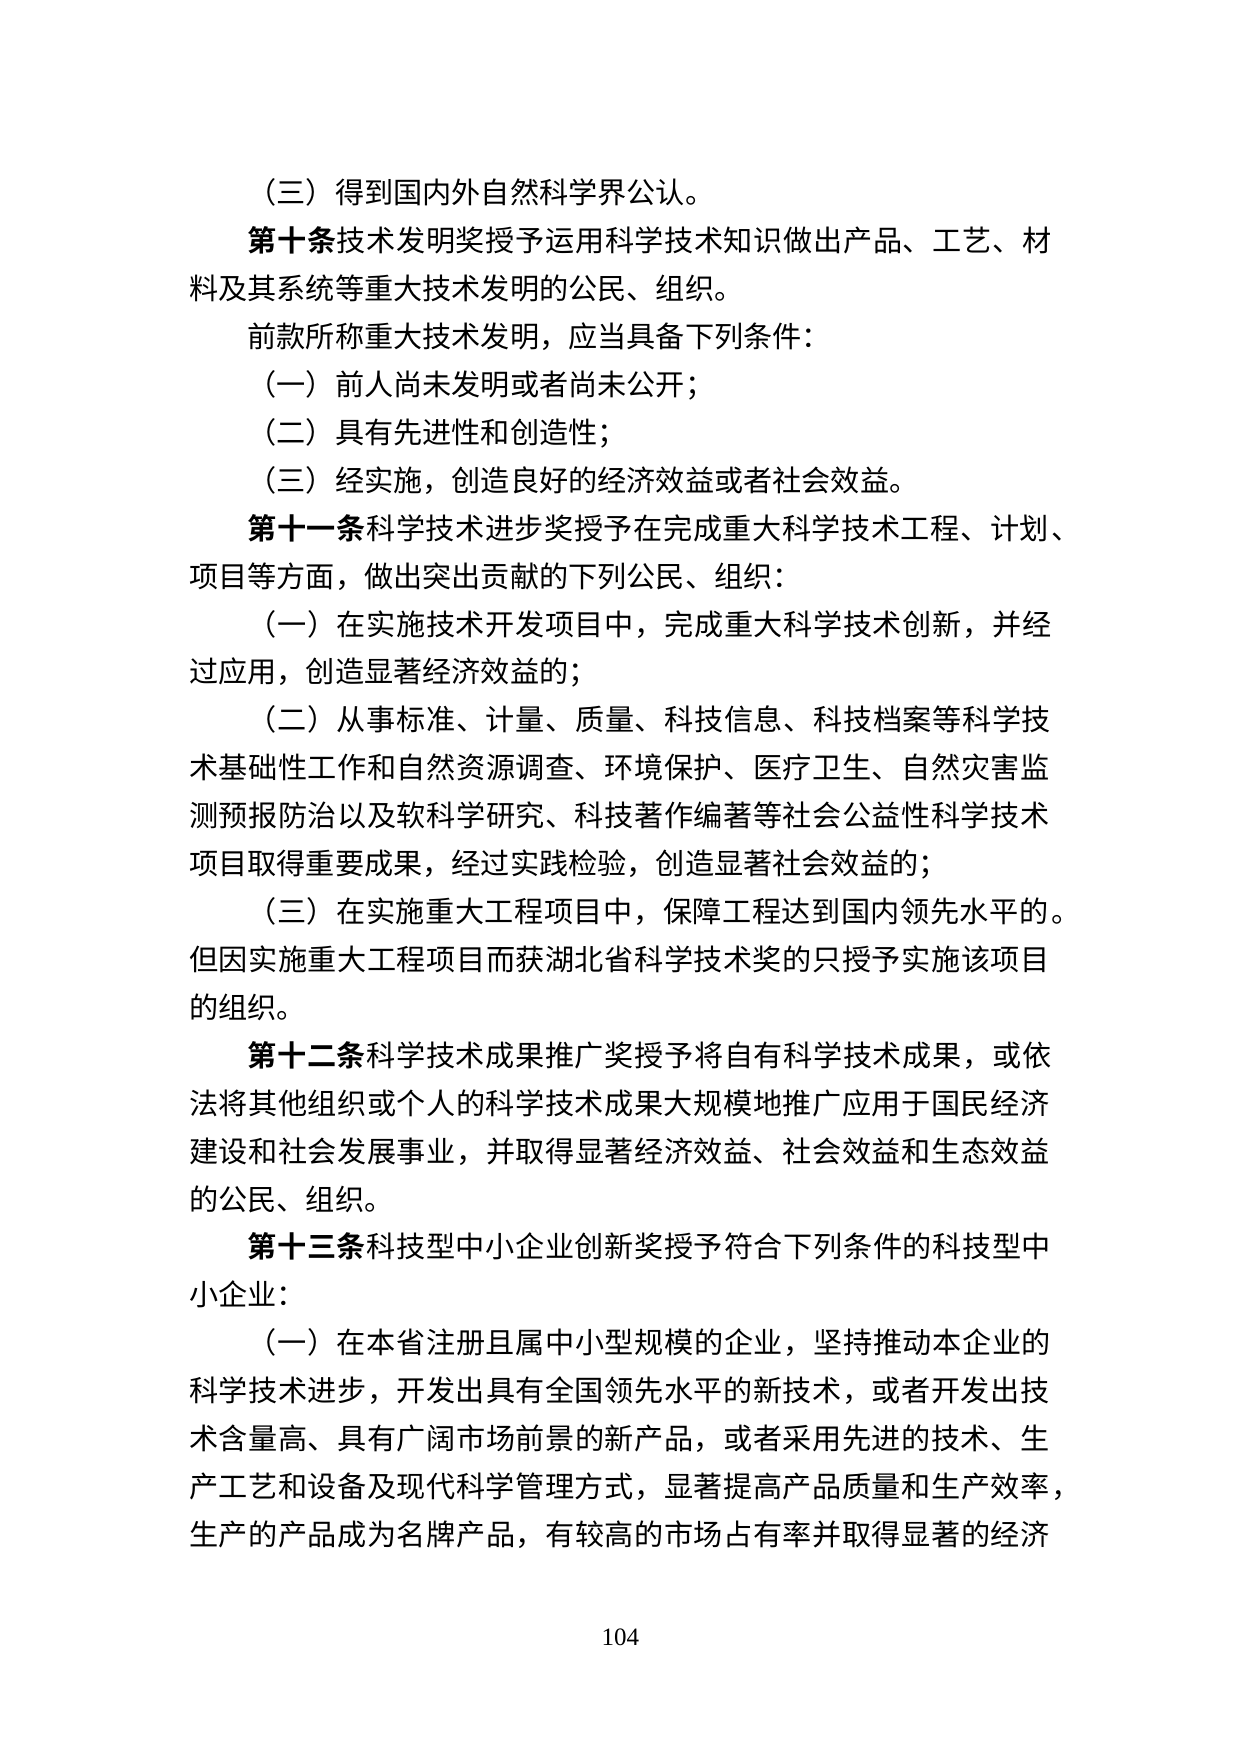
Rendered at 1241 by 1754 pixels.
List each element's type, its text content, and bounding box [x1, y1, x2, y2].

text （二）从事标准、计量、质量、科技信息、科技档案等科学技术基础性工作和自然资源调查、环境保护、医疗卫生、自然灾害监测预报防治以及软科学研究、科技著作编著等社会公益性科学技术项目取得重要成果，经过实践检验，创造显著社会效益的； [189, 692, 1051, 884]
text （三）在实施重大工程项目中，保障工程达到国内领先水平的。但因实施重大工程项目而获湖北省科学技术奖的只授予实施该项目的组织。 [189, 884, 1051, 1028]
text （三）得到国内外自然科学界公认。 [189, 165, 1051, 213]
text 前款所称重大技术发明，应当具备下列条件： [189, 309, 1051, 357]
text （一）在实施技术开发项目中，完成重大科学技术创新，并经过应用，创造显著经济效益的； [189, 597, 1051, 692]
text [189, 1315, 1051, 1555]
text （三）经实施，创造良好的经济效益或者社会效益。 [189, 453, 1051, 501]
text 第十一条科学技术进步奖授予在完成重大科学技术工程、计划、项目等方面，做出突出贡献的下列公民、组织： [189, 501, 1051, 597]
text （二）具有先进性和创造性； [189, 405, 1051, 453]
text 第十三条科技型中小企业创新奖授予符合下列条件的科技型中小企业： [189, 1219, 1051, 1315]
text （一）前人尚未发明或者尚未公开； [189, 357, 1051, 405]
text 第十二条科学技术成果推广奖授予将自有科学技术成果，或依法将其他组织或个人的科学技术成果大规模地推广应用于国民经济建设和社会发展事业，并取得显著经济效益、社会效益和生态效益的公民、组织。 [189, 1028, 1051, 1219]
text 第十条技术发明奖授予运用科学技术知识做出产品、工艺、材料及其系统等重大技术发明的公民、组织。 [189, 213, 1051, 309]
